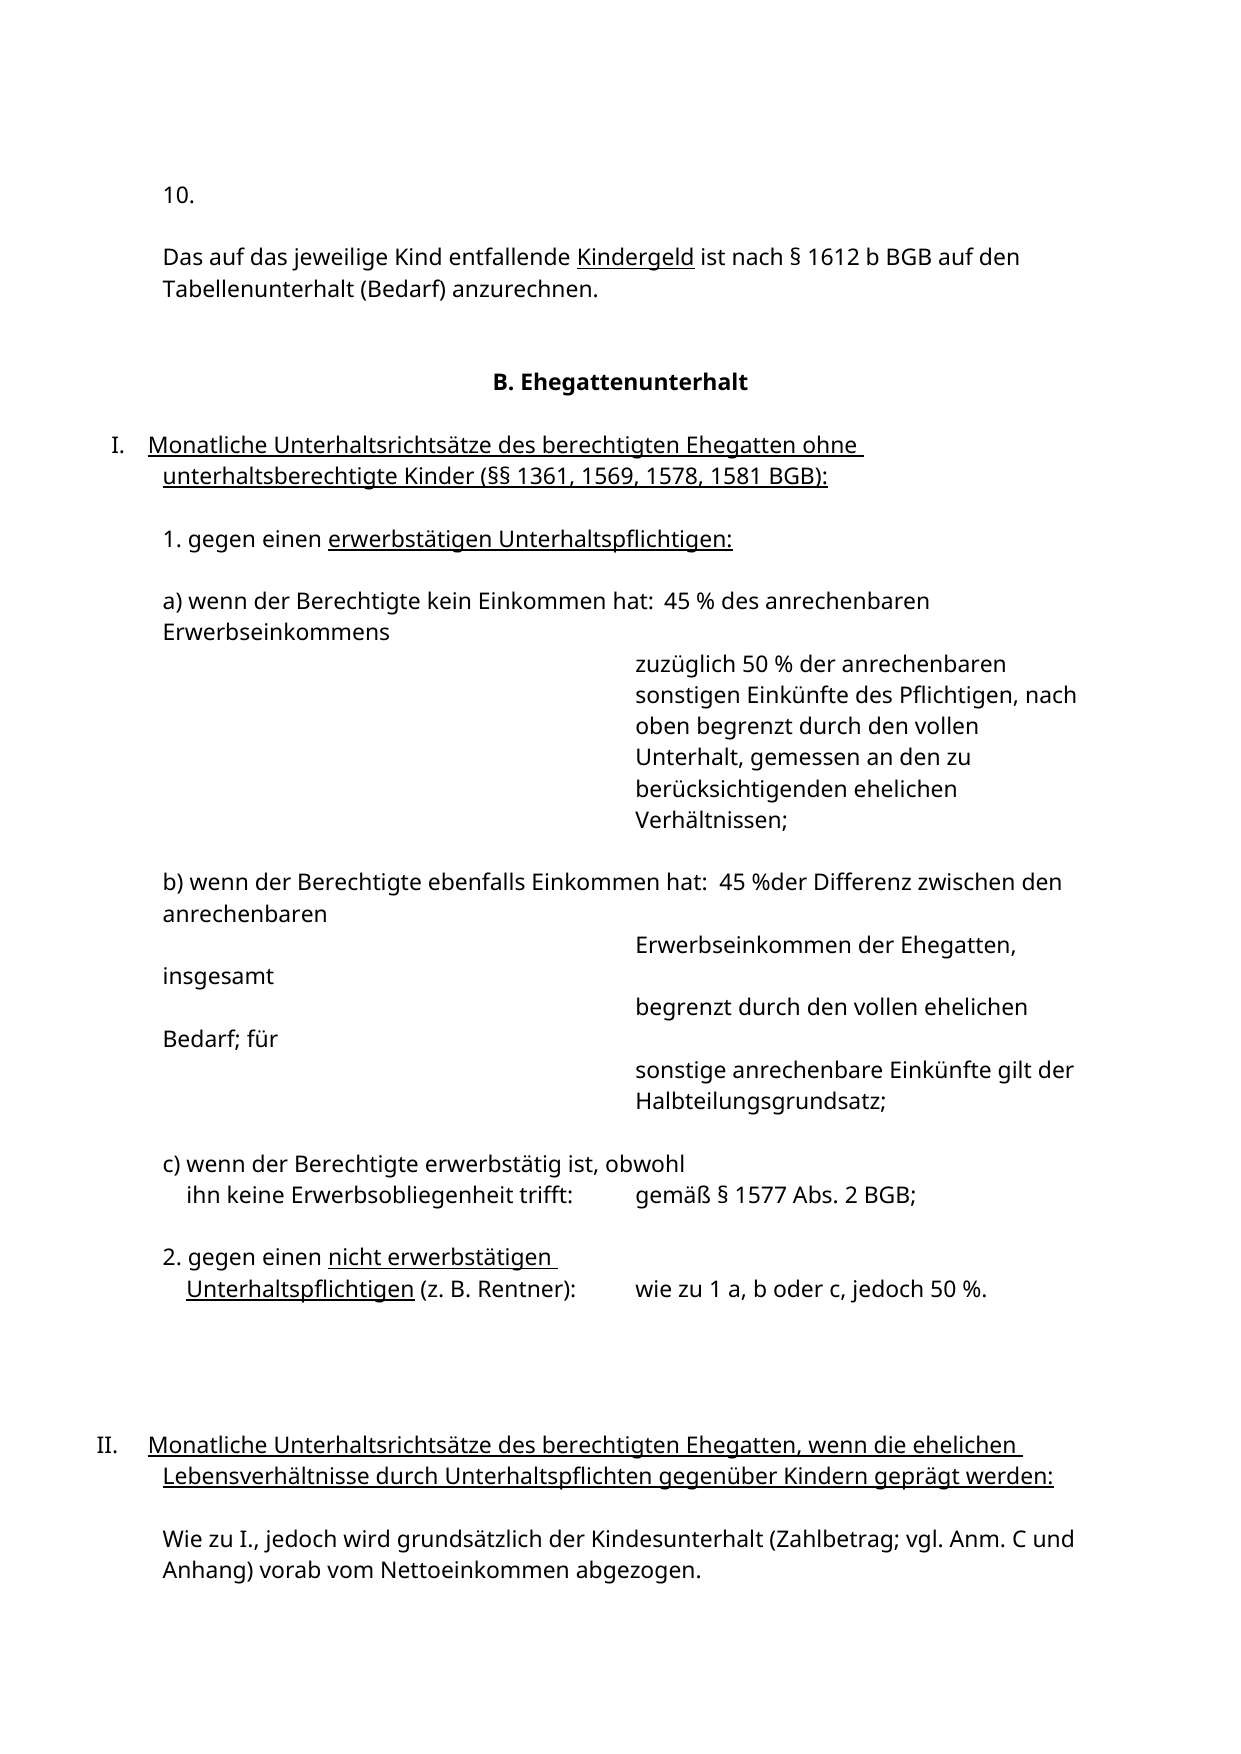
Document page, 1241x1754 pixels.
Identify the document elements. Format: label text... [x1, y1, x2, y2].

text zuzüglich 50 % der anrechenbaren sonstigen Einkünfte des Pflichtigen, nach oben begrenzt durch den vollen [635, 648, 1093, 741]
text 10. [162, 179, 1093, 210]
text Wie zu I., jedoch wird grundsätzlich der Kindesunterhalt (Zahlbetrag; vgl. Anm. C und Anhang) vorab vom Nettoeinkommen abgezogen. [162, 1523, 1093, 1585]
text Das auf das jeweilige Kind entfallende Kindergeld ist nach § 1612 b BGB auf den Tabellenunterhalt (Bedarf) anzurechnen. [162, 241, 1093, 304]
text B. Ehegattenunterhalt [148, 366, 1093, 398]
text c) wenn der Berechtigte erwerbstätig ist, obwohl [162, 1148, 1093, 1179]
text a) wenn der Berechtigte kein Einkommen hat: 45 % des anrechenbaren Erwerbseinkommens [162, 585, 1093, 648]
text b) wenn der Berechtigte ebenfalls Einkommen hat: 45 %der Differenz zwischen den anrechenbaren [162, 866, 1093, 929]
text Erwerbseinkommen der Ehegatten, insgesamt [162, 929, 1093, 991]
text Unterhaltspflichtigen (z. B. Rentner): wie zu 1 a, b oder c, jedoch 50 %. [162, 1273, 1093, 1304]
text Unterhalt, gemessen an den zu berücksichtigenden ehelichen Verhältnissen; [635, 741, 1093, 835]
text begrenzt durch den vollen ehelichen Bedarf; für [162, 991, 1093, 1054]
list Monatliche Unterhaltsrichtsätze des berechtigten Ehegatten ohne unterhaltsberechtigte Kinder (§§ 1361, 1569, 1578, 1581 BGB): [125, 429, 1093, 491]
text sonstige anrechenbare Einkünfte gilt der [162, 1054, 1093, 1085]
list Monatliche Unterhaltsrichtsätze des berechtigten Ehegatten, wenn die ehelichen Lebensverhältnisse durch Unterhaltspflichten gegenüber Kindern geprägt werden: [118, 1429, 1093, 1491]
text 2. gegen einen nicht erwerbstätigen [162, 1241, 1093, 1273]
text ihn keine Erwerbsobliegenheit trifft: gemäß § 1577 Abs. 2 BGB; [162, 1179, 1093, 1210]
text 1. gegen einen erwerbstätigen Unterhaltspflichtigen: [162, 523, 1093, 554]
text Halbteilungsgrundsatz; [162, 1085, 1093, 1116]
